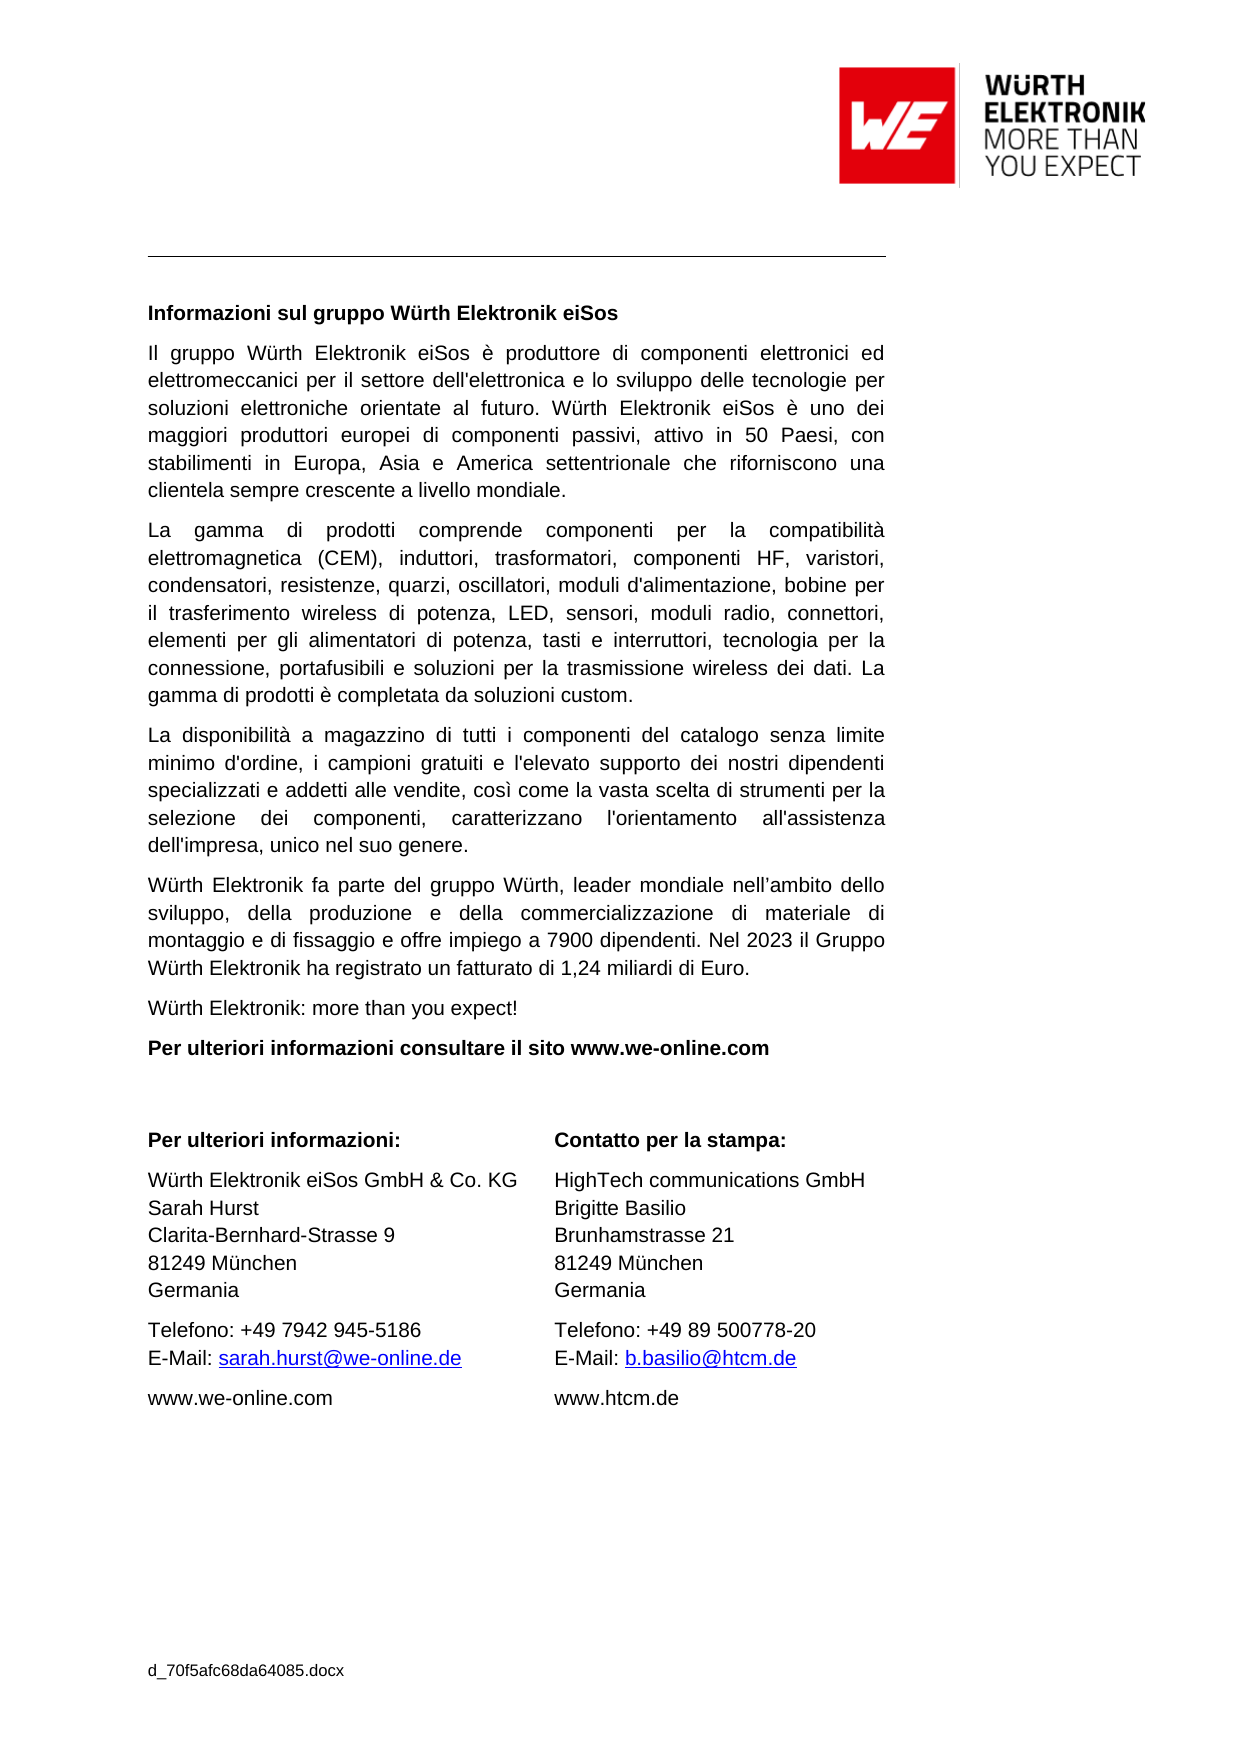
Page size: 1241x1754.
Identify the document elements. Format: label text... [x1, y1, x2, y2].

text La gamma di prodotti comprende componenti per la compatibilità elettromagnetica (CEM), induttori, trasformatori, componenti HF, varistori, condensatori, resistenze, quarzi, oscillatori, moduli d'alimentazione, bobine per il trasferimento wireless di potenza, LED, sensori, moduli radio, connettori, elementi per gli alimentatori di potenza, tasti e interruttori, tecnologia per la connessione, portafusibili e soluzioni per la trasmissione wireless dei dati. La gamma di prodotti è completata da soluzioni custom. [148, 518, 886, 707]
picture [835, 63, 1146, 188]
text La disponibilità a magazzino di tutti i componenti del catalogo senza limite minimo d'ordine, i campioni gratuiti e l'elevato supporto dei nostri dipendenti specializzati e addetti alle vendite, così come la vasta scelta di strumenti per la selezione dei componenti, caratterizzano l'orientamento all'assistenza dell'impresa, unico nel suo genere. [148, 723, 886, 857]
table_header Contatto per la stampa: HighTech communications GmbH Brigitte Basilio Brunhamstrasse 21 81249 München Germania Telefono: +49 89 500778-20 E-Mail: b.basilio@htcm.de www.htcm.de [554, 1116, 887, 1466]
text Informazioni sul gruppo Würth Elektronik eiSos [148, 301, 886, 324]
table_header Per ulteriori informazioni: Würth Elektronik eiSos GmbH & Co. KG Sarah Hurst Clarita-Bernhard-Strasse 9 81249 München Germania Telefono: +49 7942 945-5186 E-Mail: sarah.hurst@we-online.de www.we-online.com [148, 1116, 554, 1466]
text Würth Elektronik fa parte del gruppo Würth, leader mondiale nell’ambito dello sviluppo, della produzione e della commercializzazione di materiale di montaggio e di fissaggio e offre impiego a 7900 dipendenti. Nel 2023 il Gruppo Würth Elektronik ha registrato un fatturato di 1,24 miliardi di Euro. [148, 873, 886, 979]
text Il gruppo Würth Elektronik eiSos è produttore di componenti elettronici ed elettromeccanici per il settore dell'elettronica e lo sviluppo delle tecnologie per soluzioni elettroniche orientate al futuro. Würth Elektronik eiSos è uno dei maggiori produttori europei di componenti passivi, attivo in 50 Paesi, con stabilimenti in Europa, Asia e America settentrionale che riforniscono una clientela sempre crescente a livello mondiale. [148, 341, 886, 502]
text Würth Elektronik: more than you expect! [148, 996, 886, 1019]
text Per ulteriori informazioni consultare il sito www.we-online.com [148, 1036, 886, 1059]
